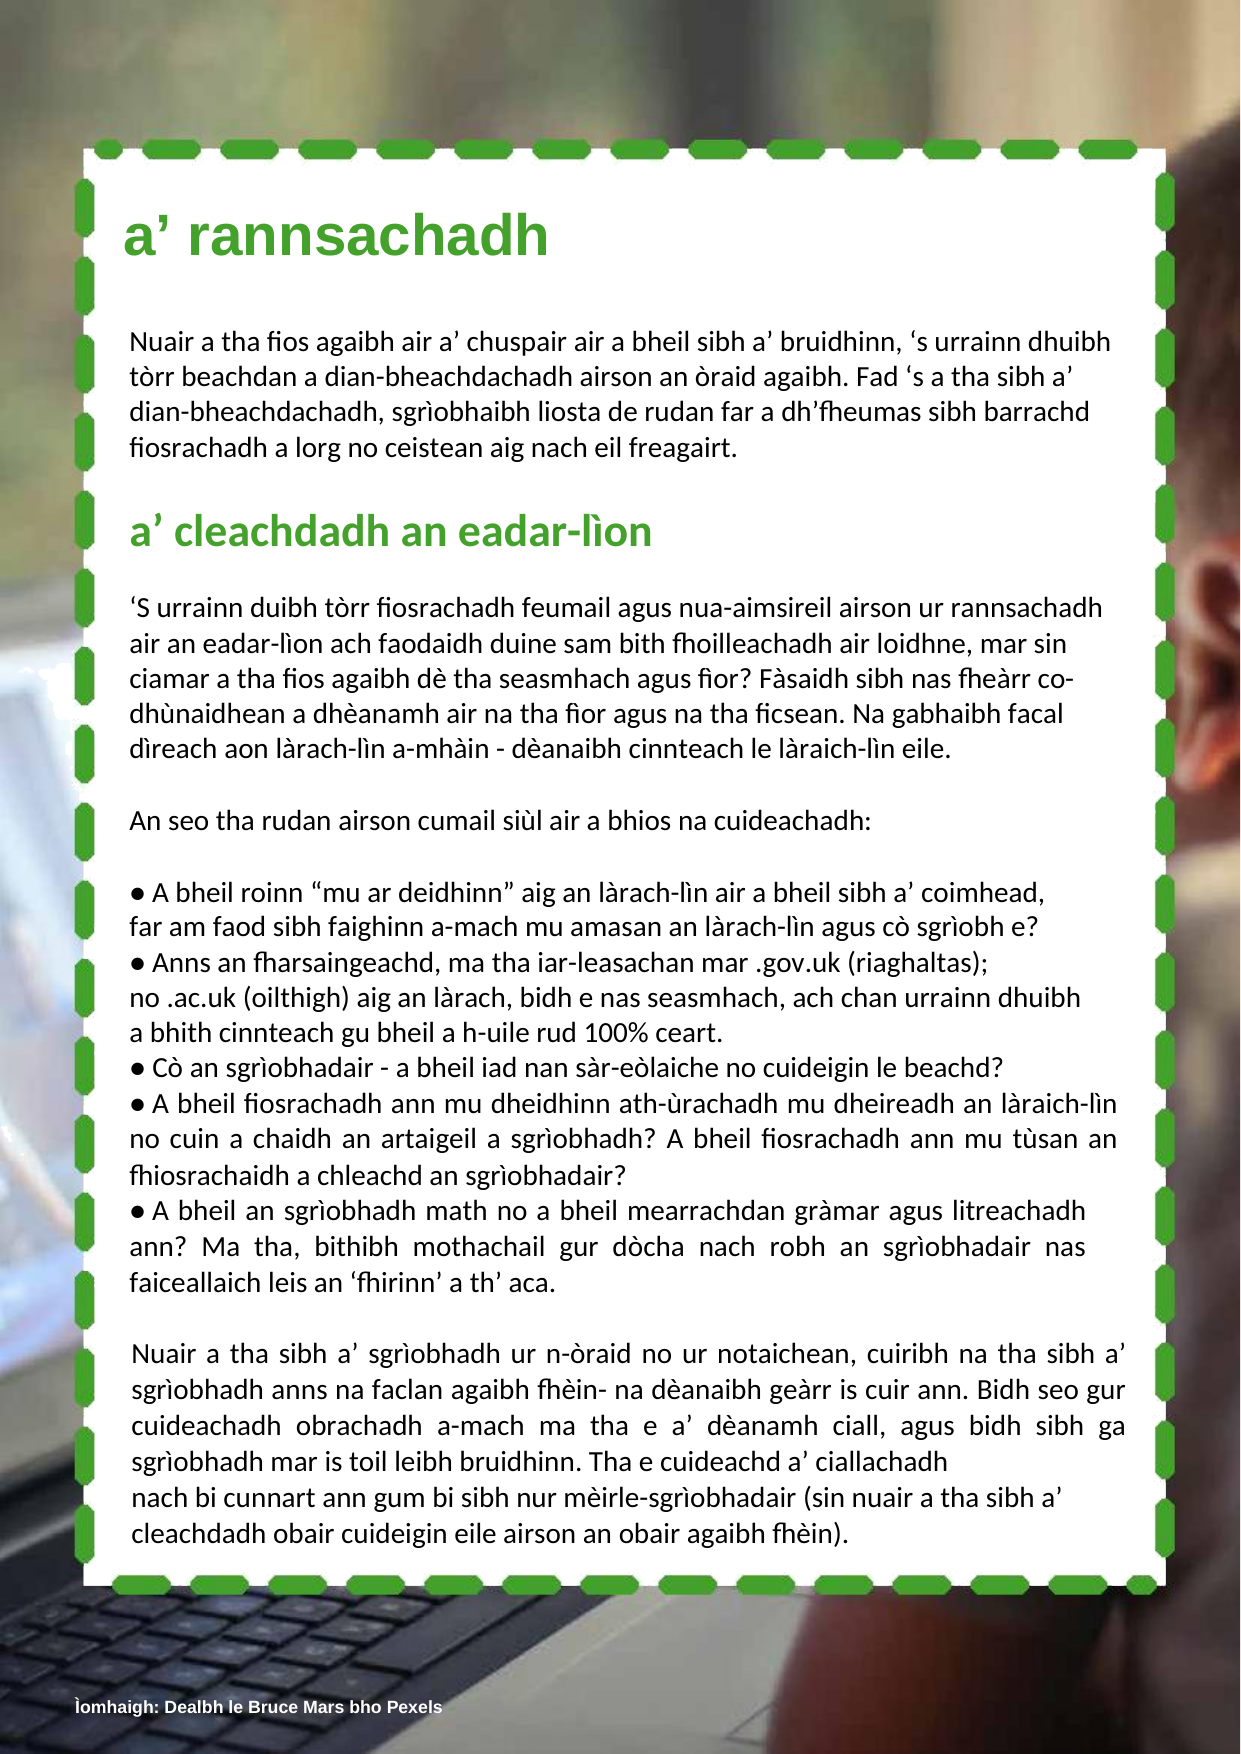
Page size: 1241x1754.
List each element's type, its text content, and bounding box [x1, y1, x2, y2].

text a’ rannsachadh [123, 201, 1127, 268]
picture [0, 0, 1241, 1754]
list A bheil an sgrìobhadh math no a bheil mearrachdan gràmar agus litreachadh ann? Ma tha, bithibh mothachail gur dòcha nach robh an sgrìobhadair nas faiceallaich leis an ‘fhirinn’ a th’ aca. [129, 1192, 1087, 1299]
text ‘S urrainn duibh tòrr fiosrachadh feumail agus nua-aimsireil airson ur rannsachadh air an eadar-lìon ach faodaidh duine sam bith fhoilleachadh air loidhne, mar sin ciamar a tha fios agaibh dè tha seasmhach agus fìor? Fàsaidh sibh nas fheàrr co-dhùnaidhean a dhèanamh air na tha fìor agus na tha ficsean. Na gabhaibh facal dìreach aon làrach-lìn a-mhàin - dèanaibh cinnteach le làraich-lìn eile. [129, 590, 1117, 766]
text nach bi cunnart ann gum bi sibh nur mèirle-sgrìobhadair (sin nuair a tha sibh a’ cleachdadh obair cuideigin eile airson an obair agaibh fhèin). [131, 1479, 1087, 1551]
text An seo tha rudan airson cumail siùl air a bhios na cuideachadh: [129, 802, 1127, 837]
text a’ cleachdadh an eadar-lìon [129, 501, 1127, 557]
list A bheil roinn “mu ar deidhinn” aig an làrach-lìn air a bheil sibh a’ coimhead, far am faod sibh faighinn a-mach mu amasan an làrach-lìn agus cò sgrìobh e? [129, 874, 1083, 944]
list Cò an sgrìobhadair - a bheil iad nan sàr-eòlaiche no cuideigin le beachd? [130, 1050, 1127, 1084]
text Ìomhaigh: Dealbh le Bruce Mars bho Pexels [75, 1697, 1127, 1717]
list A bheil fiosrachadh ann mu dheidhinn ath-ùrachadh mu dheireadh an làraich-lìn no cuin a chaidh an artaigeil a sgrìobhadh? A bheil fiosrachadh ann mu tùsan an fhiosrachaidh a chleachd an sgrìobhadair? [129, 1085, 1119, 1192]
list Anns an fharsaingeachd, ma tha iar-leasachan mar .gov.uk (riaghaltas); no .ac.uk (oilthigh) aig an làrach, bidh e nas seasmhach, ach chan urrainn dhuibh a bhith cinnteach gu bheil a h-uile rud 100% ceart. [129, 944, 1092, 1049]
text Nuair a tha fios agaibh air a’ chuspair air a bheil sibh a’ bruidhinn, ‘s urrainn dhuibh tòrr beachdan a dian-bheachdachadh airson an òraid agaibh. Fad ‘s a tha sibh a’ dian-bheachdachadh, sgrìobhaibh liosta de rudan far a dh’fheumas sibh barrachd fiosrachadh a lorg no ceistean aig nach eil freagairt. [129, 323, 1125, 464]
text Nuair a tha sibh a’ sgrìobhadh ur n-òraid no ur notaichean, cuiribh na tha sibh a’ sgrìobhadh anns na faclan agaibh fhèin- na dèanaibh geàrr is cuir ann. Bidh seo gur cuideachadh obrachadh a-mach ma tha e a’ dèanamh ciall, agus bidh sibh ga sgrìobhadh mar is toil leibh bruidhinn. Tha e cuideachd a’ ciallachadh [131, 1335, 1127, 1478]
